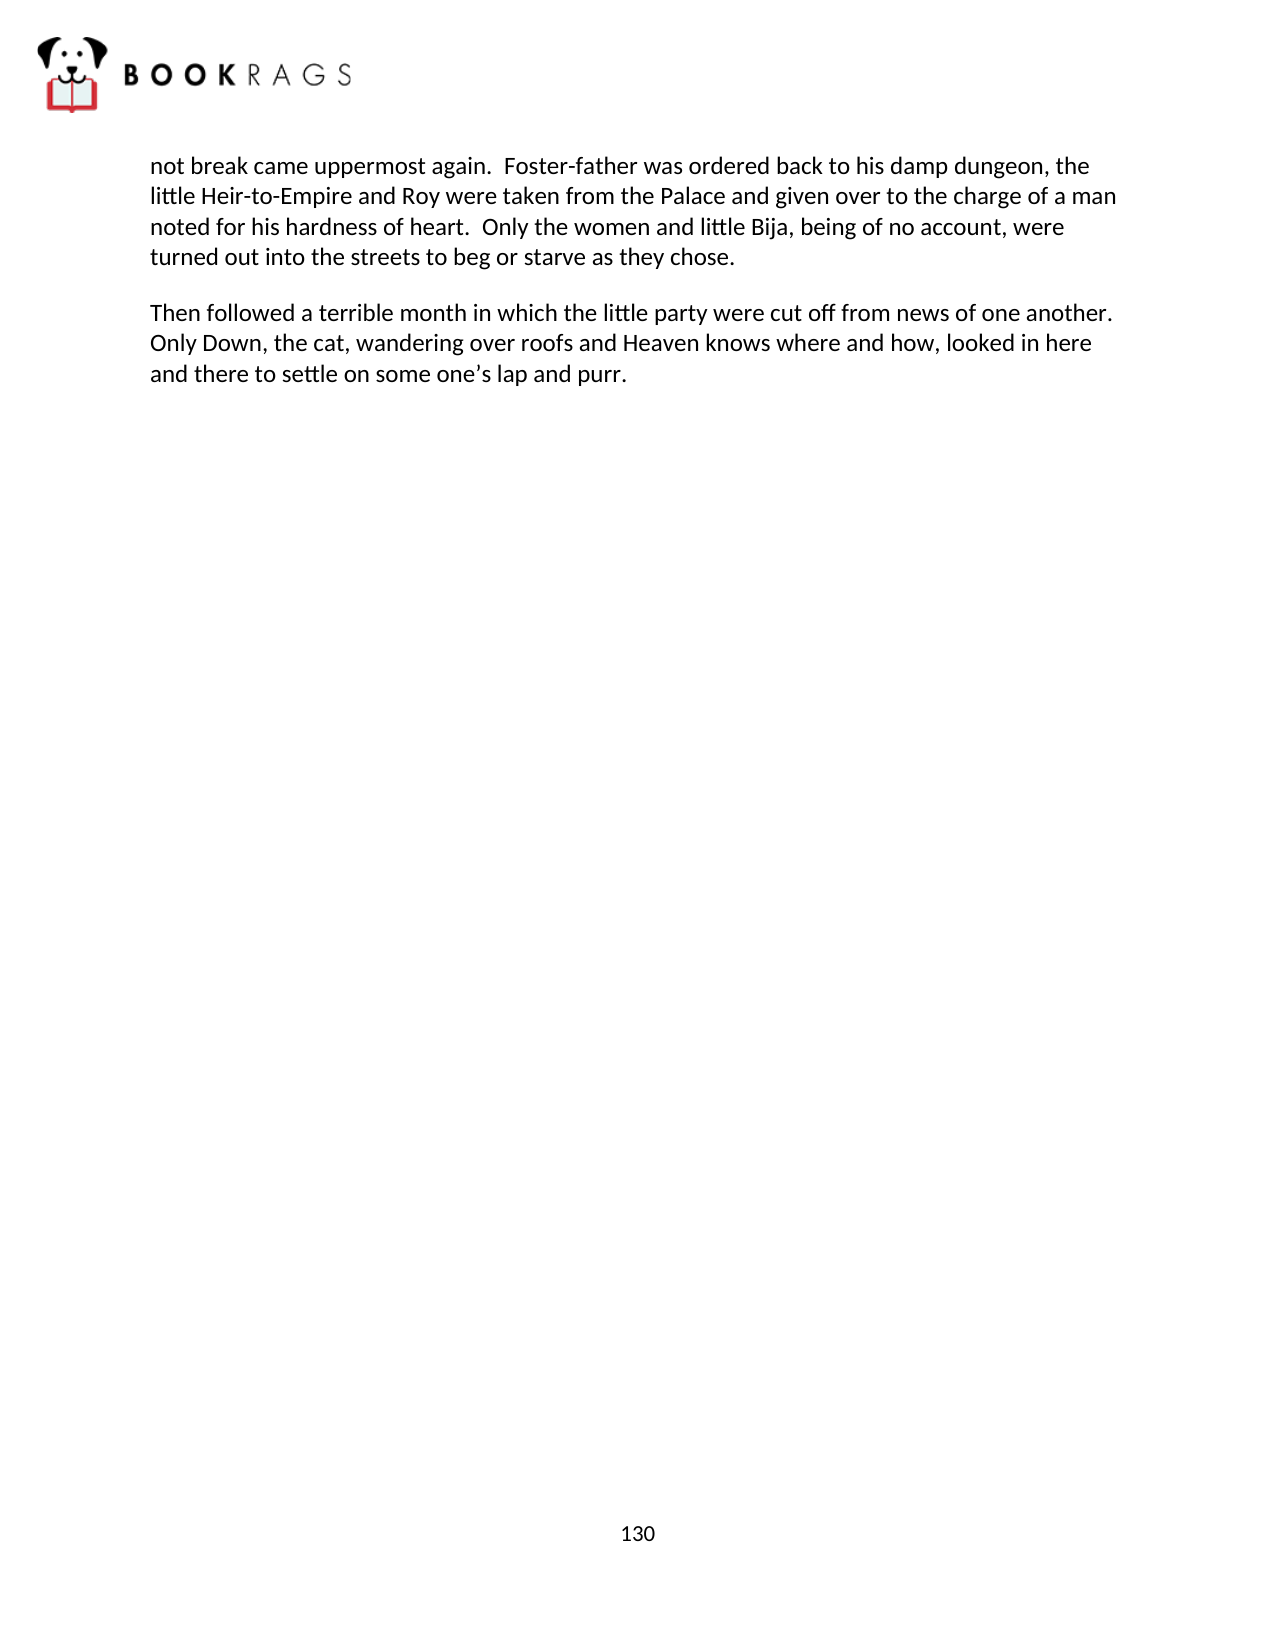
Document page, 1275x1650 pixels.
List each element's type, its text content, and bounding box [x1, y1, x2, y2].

picture [37, 37, 351, 113]
text Then followed a terrible month in which the little party were cut off from news of one another. Only Down, the cat, wandering over roofs and Heaven knows where and how, looked in here and there to settle on some one’s lap and purr. [150, 297, 1125, 389]
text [150, 150, 1125, 272]
